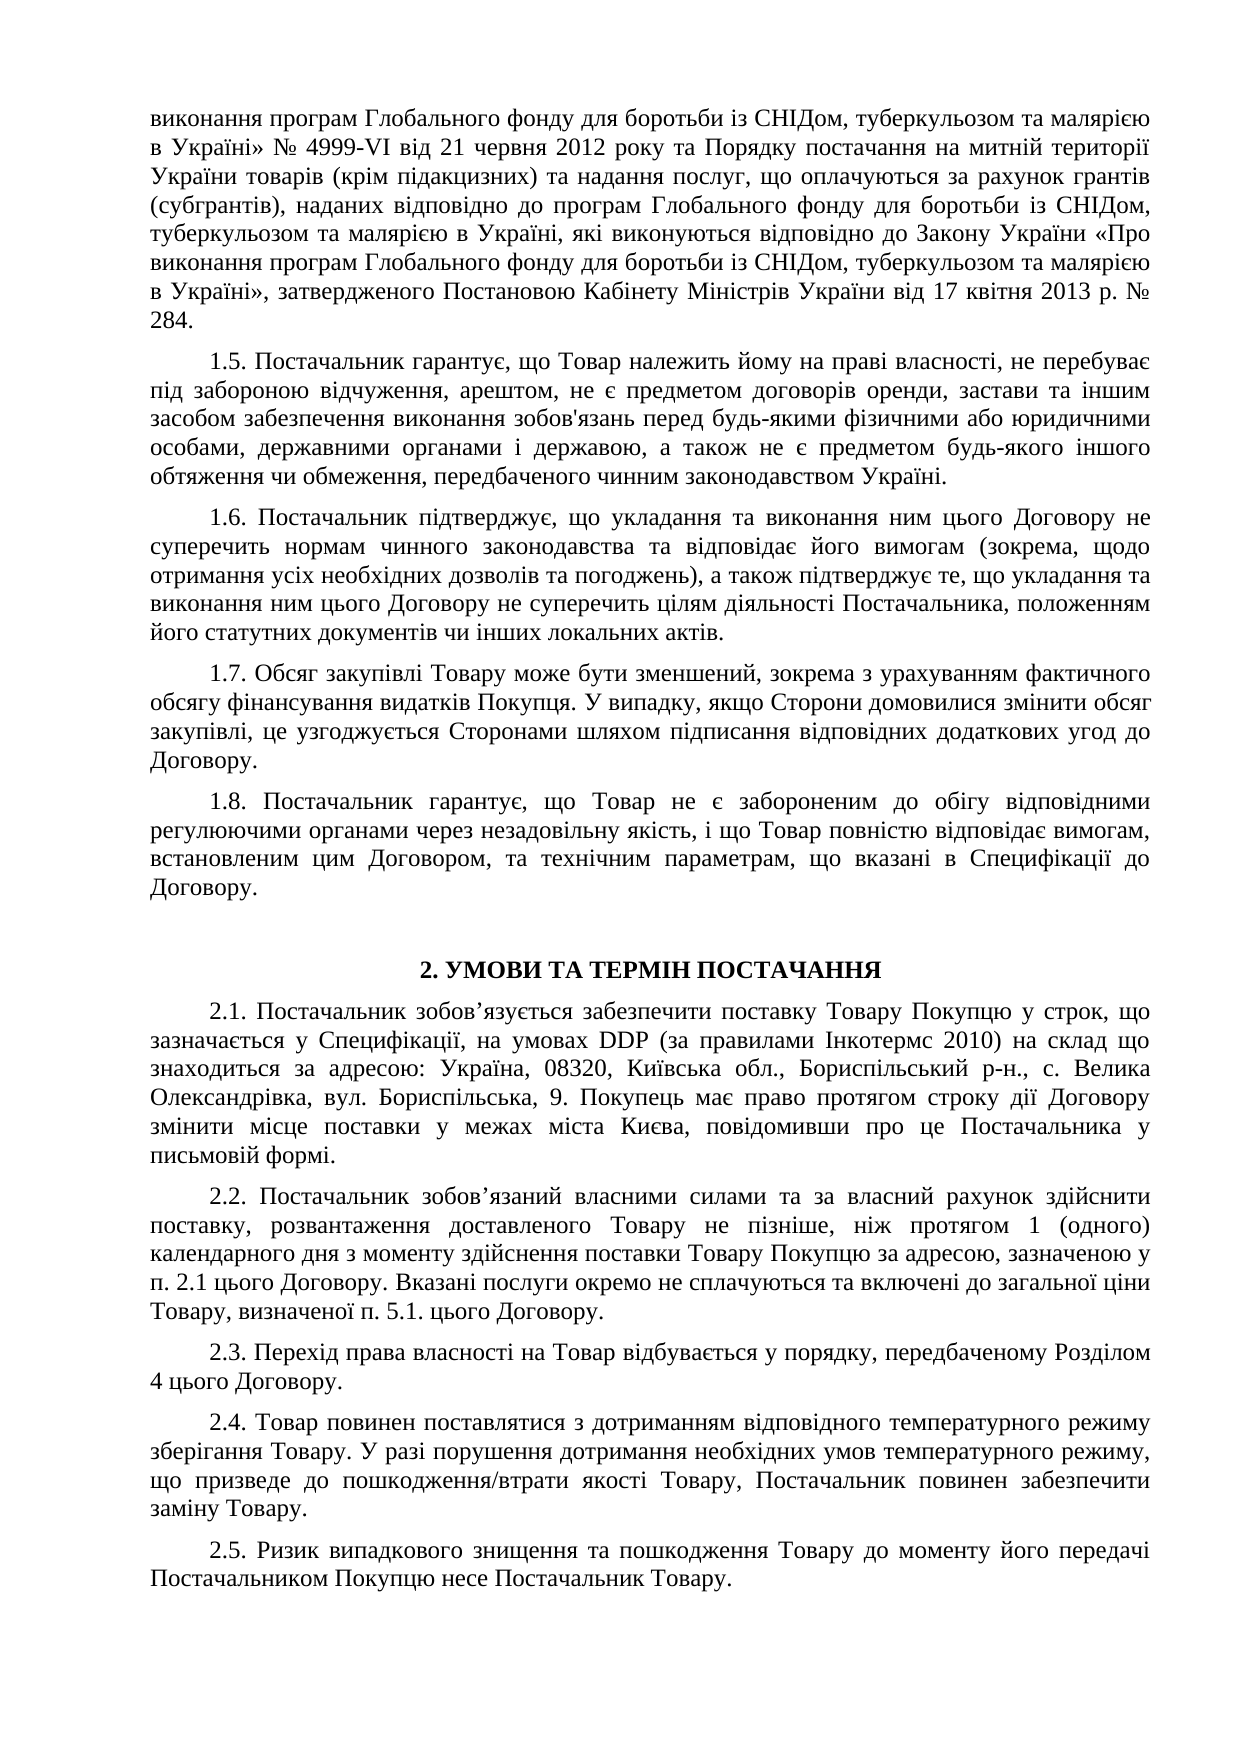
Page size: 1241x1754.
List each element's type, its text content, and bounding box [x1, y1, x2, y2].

text 1.6. Постачальник підтверджує, що укладання та виконання ним цього Договору не суперечить нормам чинного законодавства та відповідає його вимогам (зокрема, щодо отримання усіх необхідних дозволів та погоджень), а також підтверджує те, що укладання та виконання ним цього Договору не суперечить цілям діяльності Постачальника, положенням його статутних документів чи інших локальних актів. [150, 502, 1152, 646]
text 2.1. Постачальник зобов’язується забезпечити поставку Товару Покупцю у строк, що зазначається у Специфікації, на умовах DDР (за правилами Інкотермс 2010) на склад що знаходиться за адресою: Україна, 08320, Київська обл., Бориспільський р-н., с. Велика Олександрівка, вул. Бориспільська, 9. Покупець має право протягом строку дії Договору змінити місце поставки у межах міста Києва, повідомивши про це Постачальника у письмовій формі. [150, 996, 1152, 1168]
text 1.5. Постачальник гарантує, що Товар належить йому на праві власності, не перебуває під забороною відчуження, арештом, не є предметом договорів оренди, застави та іншим засобом забезпечення виконання зобов'язань перед будь-якими фізичними або юридичними особами, державними органами і державою, а також не є предметом будь-якого іншого обтяження чи обмеження, передбаченого чинним законодавством Україні. [150, 346, 1152, 490]
text 1.8. Постачальник гарантує, що Товар не є забороненим до обігу відповідними регулюючими органами через незадовільну якість, і що Товар повністю відповідає вимогам, встановленим цим Договором, та технічним параметрам, що вказані в Специфікації до Договору. [150, 786, 1152, 901]
text 2. УМОВИ ТА ТЕРМІН ПОСТАЧАННЯ [150, 955, 1152, 983]
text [150, 103, 1152, 333]
text 2.3. Перехід права власності на Товар відбувається у порядку, передбаченому Розділом 4 цього Договору. [150, 1337, 1152, 1395]
text 2.2. Постачальник зобов’язаний власними силами та за власний рахунок здійснити поставку, розвантаження доставленого Товару не пізніше, ніж протягом 1 (одного) календарного дня з моменту здійснення поставки Товару Покупцю за адресою, зазначеною у п. 2.1 цього Договору. Вказані послуги окремо не сплачуються та включені до загальної ціни Товару, визначеної п. 5.1. цього Договору. [150, 1181, 1152, 1325]
text 2.4. Товар повинен поставлятися з дотриманням відповідного температурного режиму зберігання Товару. У разі порушення дотримання необхідних умов температурного режиму, що призведе до пошкодження/втрати якості Товару, Постачальник повинен забезпечити заміну Товару. [150, 1407, 1152, 1522]
text 1.7. Обсяг закупівлі Товару може бути зменшений, зокрема з урахуванням фактичного обсягу фінансування видатків Покупця. У випадку, якщо Сторони домовилися змінити обсяг закупівлі, це узгоджується Сторонами шляхом підписання відповідних додаткових угод до Договору. [150, 658, 1152, 773]
text 2.5. Ризик випадкового знищення та пошкодження Товару до моменту його передачі Постачальником Покупцю несе Постачальник Товару. [150, 1535, 1152, 1592]
